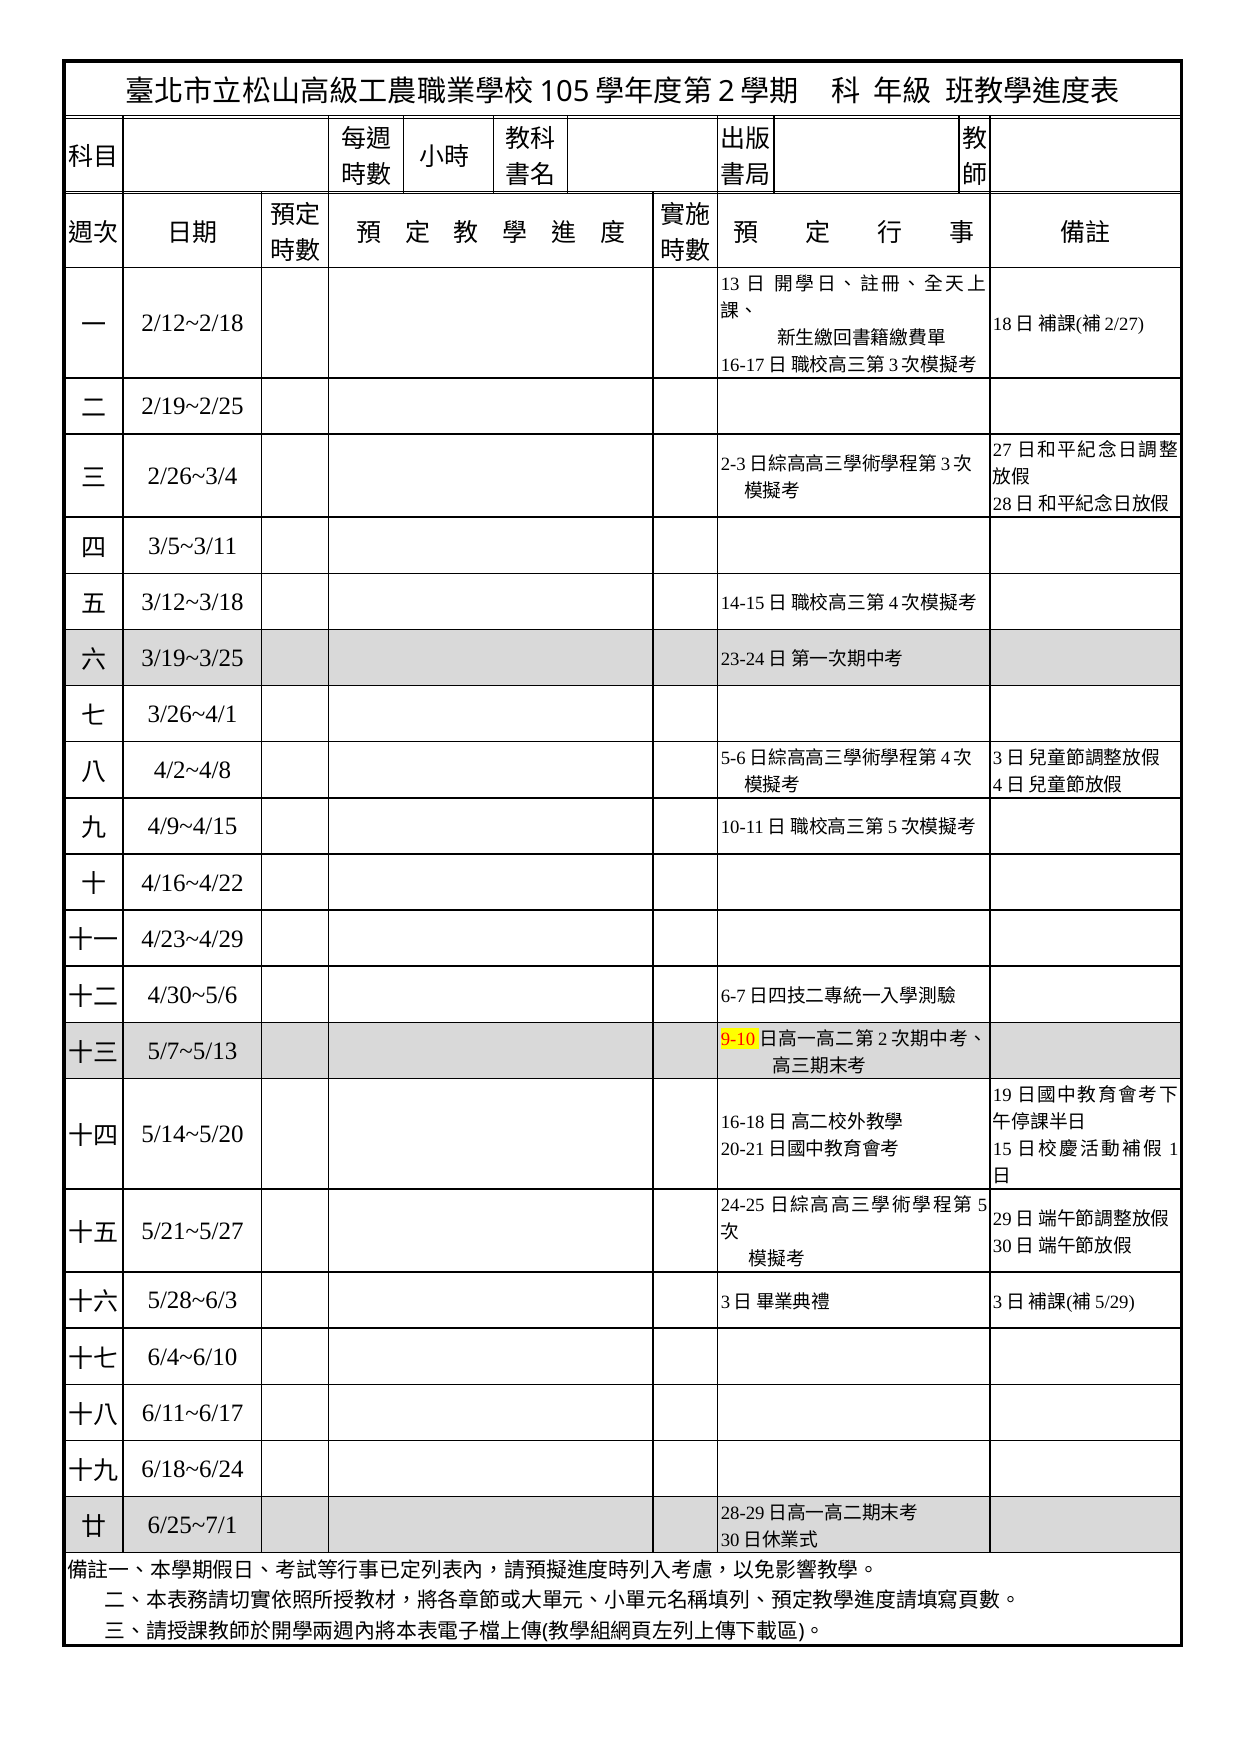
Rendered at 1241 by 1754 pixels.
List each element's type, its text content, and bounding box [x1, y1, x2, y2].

table_cell [654, 574, 717, 628]
table_cell [654, 1385, 717, 1439]
table_cell [654, 630, 717, 685]
table_cell 每週 時數 [329, 119, 403, 191]
table_cell 實施 時數 [654, 194, 717, 267]
table_cell 十四 [66, 1079, 122, 1188]
table_cell [654, 799, 717, 853]
table_cell [329, 1079, 652, 1188]
table_cell 教師 [960, 119, 989, 191]
table_cell 四 [66, 518, 122, 572]
table_cell 2/26~3/4 [124, 435, 261, 516]
table_cell [775, 119, 958, 191]
table_cell 出版 書局 [718, 119, 773, 191]
table_cell [329, 911, 652, 965]
table_cell [991, 1497, 1180, 1552]
table_cell [991, 119, 1180, 191]
table_header 臺北市立松山高級工農職業學校105學年度第2學期 科 年級 班教學進度表 [66, 63, 1180, 115]
table_cell 日期 [124, 194, 261, 267]
table_cell [654, 435, 717, 516]
table_cell 一 [66, 268, 122, 377]
table_cell 4/30~5/6 [124, 967, 261, 1022]
table_cell [329, 1441, 652, 1496]
table_cell [329, 1190, 652, 1271]
table_cell 預定 時數 [262, 194, 328, 267]
table_cell [262, 268, 328, 377]
table_cell [654, 268, 717, 377]
table_cell [329, 1273, 652, 1327]
table_cell [654, 1329, 717, 1383]
table_cell 十九 [66, 1441, 122, 1496]
table_cell [262, 855, 328, 909]
table_cell [991, 1385, 1180, 1439]
table_cell 十六 [66, 1273, 122, 1327]
table_cell [654, 1023, 717, 1078]
table_cell 廿 [66, 1497, 122, 1552]
table_cell [654, 518, 717, 572]
table_cell [654, 1273, 717, 1327]
table_cell [329, 574, 652, 628]
table_cell 5-6日綜高高三學術學程第4次 模擬考 [718, 742, 989, 797]
table_cell 預定行事 [718, 194, 989, 267]
table_cell [718, 686, 989, 741]
table_cell [991, 379, 1180, 433]
table_cell 十八 [66, 1385, 122, 1439]
table_cell 預定教學進度 [329, 194, 652, 267]
table_cell [718, 855, 989, 909]
table_cell 4/2~4/8 [124, 742, 261, 797]
table_cell 14-15日 職校高三第4次模擬考 [718, 574, 989, 628]
table_cell [329, 742, 652, 797]
table_cell [329, 967, 652, 1022]
table_cell 3/12~3/18 [124, 574, 261, 628]
table_cell 27日和平紀念日調整放假 28日 和平紀念日放假 [991, 435, 1180, 516]
table_cell [718, 1441, 989, 1496]
table_cell [718, 1385, 989, 1439]
table_cell [654, 1497, 717, 1552]
table_cell [124, 119, 328, 191]
table_cell [991, 1441, 1180, 1496]
table_cell 十二 [66, 967, 122, 1022]
table_cell [654, 911, 717, 965]
table_cell 十五 [66, 1190, 122, 1271]
table_cell [262, 1079, 328, 1188]
table_cell [329, 1023, 652, 1078]
table_cell 3/19~3/25 [124, 630, 261, 685]
table_cell 小時 [404, 119, 493, 191]
table_cell 6-7日四技二專統一入學測驗 [718, 967, 989, 1022]
table_cell [262, 1385, 328, 1439]
table_cell [718, 518, 989, 572]
table_cell [262, 911, 328, 965]
table_cell 6/25~7/1 [124, 1497, 261, 1552]
table_cell [991, 1023, 1180, 1078]
table_cell [654, 1190, 717, 1271]
table_cell [262, 518, 328, 572]
table_cell [718, 379, 989, 433]
table_cell [654, 686, 717, 741]
table_cell [718, 1329, 989, 1383]
table_cell [329, 435, 652, 516]
table_cell [262, 967, 328, 1022]
table_cell [329, 268, 652, 377]
table_cell [991, 686, 1180, 741]
table_cell [262, 630, 328, 685]
table_cell [991, 1329, 1180, 1383]
table_cell 5/28~6/3 [124, 1273, 261, 1327]
table_cell 4/23~4/29 [124, 911, 261, 965]
table_cell [262, 574, 328, 628]
table_cell 4/9~4/15 [124, 799, 261, 853]
table_cell 3日 畢業典禮 [718, 1273, 989, 1327]
table_cell [262, 1190, 328, 1271]
table_cell [991, 518, 1180, 572]
table_cell 6/4~6/10 [124, 1329, 261, 1383]
table_cell 2/12~2/18 [124, 268, 261, 377]
table_cell [329, 518, 652, 572]
table_cell 八 [66, 742, 122, 797]
table_cell [262, 379, 328, 433]
table_cell [262, 1329, 328, 1383]
table_cell 2-3日綜高高三學術學程第3次 模擬考 [718, 435, 989, 516]
table_cell [991, 574, 1180, 628]
table_cell 29日 端午節調整放假 30日 端午節放假 [991, 1190, 1180, 1271]
table_cell 週次 [66, 194, 122, 267]
table_cell 18日 補課(補2/27) [991, 268, 1180, 377]
table_cell 五 [66, 574, 122, 628]
table_cell 19日國中教育會考下午停課半日 15日校慶活動補假1日 [991, 1079, 1180, 1188]
table_cell [654, 967, 717, 1022]
table_cell [654, 1079, 717, 1188]
table_cell 6/18~6/24 [124, 1441, 261, 1496]
table_cell [329, 686, 652, 741]
table_cell 二 [66, 379, 122, 433]
table_cell [262, 435, 328, 516]
table_cell 十 [66, 855, 122, 909]
table_cell [654, 742, 717, 797]
table_cell 3/26~4/1 [124, 686, 261, 741]
table_cell 5/7~5/13 [124, 1023, 261, 1078]
table_cell [329, 1497, 652, 1552]
table_cell 3日 兒童節調整放假 4日 兒童節放假 [991, 742, 1180, 797]
table_cell [262, 799, 328, 853]
table_cell 科目 [66, 119, 122, 191]
table_cell [329, 630, 652, 685]
table_cell [329, 799, 652, 853]
table_cell [262, 1497, 328, 1552]
table_cell [991, 855, 1180, 909]
table_cell 28-29日高一高二期末考 30日休業式 [718, 1497, 989, 1552]
table_cell 十三 [66, 1023, 122, 1078]
table_cell 十一 [66, 911, 122, 965]
table_cell 教科 書名 [494, 119, 567, 191]
table_cell [262, 686, 328, 741]
table_cell [718, 911, 989, 965]
table_cell 九 [66, 799, 122, 853]
table_cell [262, 1273, 328, 1327]
table_cell 三 [66, 435, 122, 516]
table_cell 5/14~5/20 [124, 1079, 261, 1188]
table_cell 3日 補課(補5/29) [991, 1273, 1180, 1327]
table_cell 9-10日高一高二第2次期中考、高三期末考 [718, 1023, 989, 1078]
table_cell 六 [66, 630, 122, 685]
table_cell 5/21~5/27 [124, 1190, 261, 1271]
table_cell 備註 [991, 194, 1180, 267]
table_cell 4/16~4/22 [124, 855, 261, 909]
table_cell [262, 1023, 328, 1078]
table_cell 十七 [66, 1329, 122, 1383]
table_cell [991, 967, 1180, 1022]
table_cell [991, 911, 1180, 965]
table_cell [329, 1329, 652, 1383]
table_cell [654, 1441, 717, 1496]
table_cell [568, 119, 717, 191]
table_cell 16-18日 高二校外教學 20-21日國中教育會考 [718, 1079, 989, 1188]
table_cell 2/19~2/25 [124, 379, 261, 433]
table_cell [329, 379, 652, 433]
table_cell 七 [66, 686, 122, 741]
table_cell [329, 855, 652, 909]
table_cell 24-25日綜高高三學術學程第5次 模擬考 [718, 1190, 989, 1271]
table_cell 23-24日 第一次期中考 [718, 630, 989, 685]
table_cell 13日 開學日、註冊、全天上課、 新生繳回書籍繳費單 16-17日 職校高三第3次模擬考 [718, 268, 989, 377]
table_cell [991, 630, 1180, 685]
table_cell 備註一、本學期假日、考試等行事已定列表內，請預擬進度時列入考慮，以免影響教學。 二、本表務請切實依照所授教材，將各章節或大單元、小單元名稱填列、預定教學進度請填寫頁數。 三、請授課教師於開學兩週內將本表電子檔上傳(教學組網頁左列上傳下載區)。 [66, 1553, 1180, 1644]
table_cell [329, 1385, 652, 1439]
table_cell [262, 742, 328, 797]
table_cell [262, 1441, 328, 1496]
table_cell 6/11~6/17 [124, 1385, 261, 1439]
table_cell 3/5~3/11 [124, 518, 261, 572]
table_cell [654, 855, 717, 909]
table_cell [654, 379, 717, 433]
table_cell [991, 799, 1180, 853]
table_cell 10-11日 職校高三第5次模擬考 [718, 799, 989, 853]
